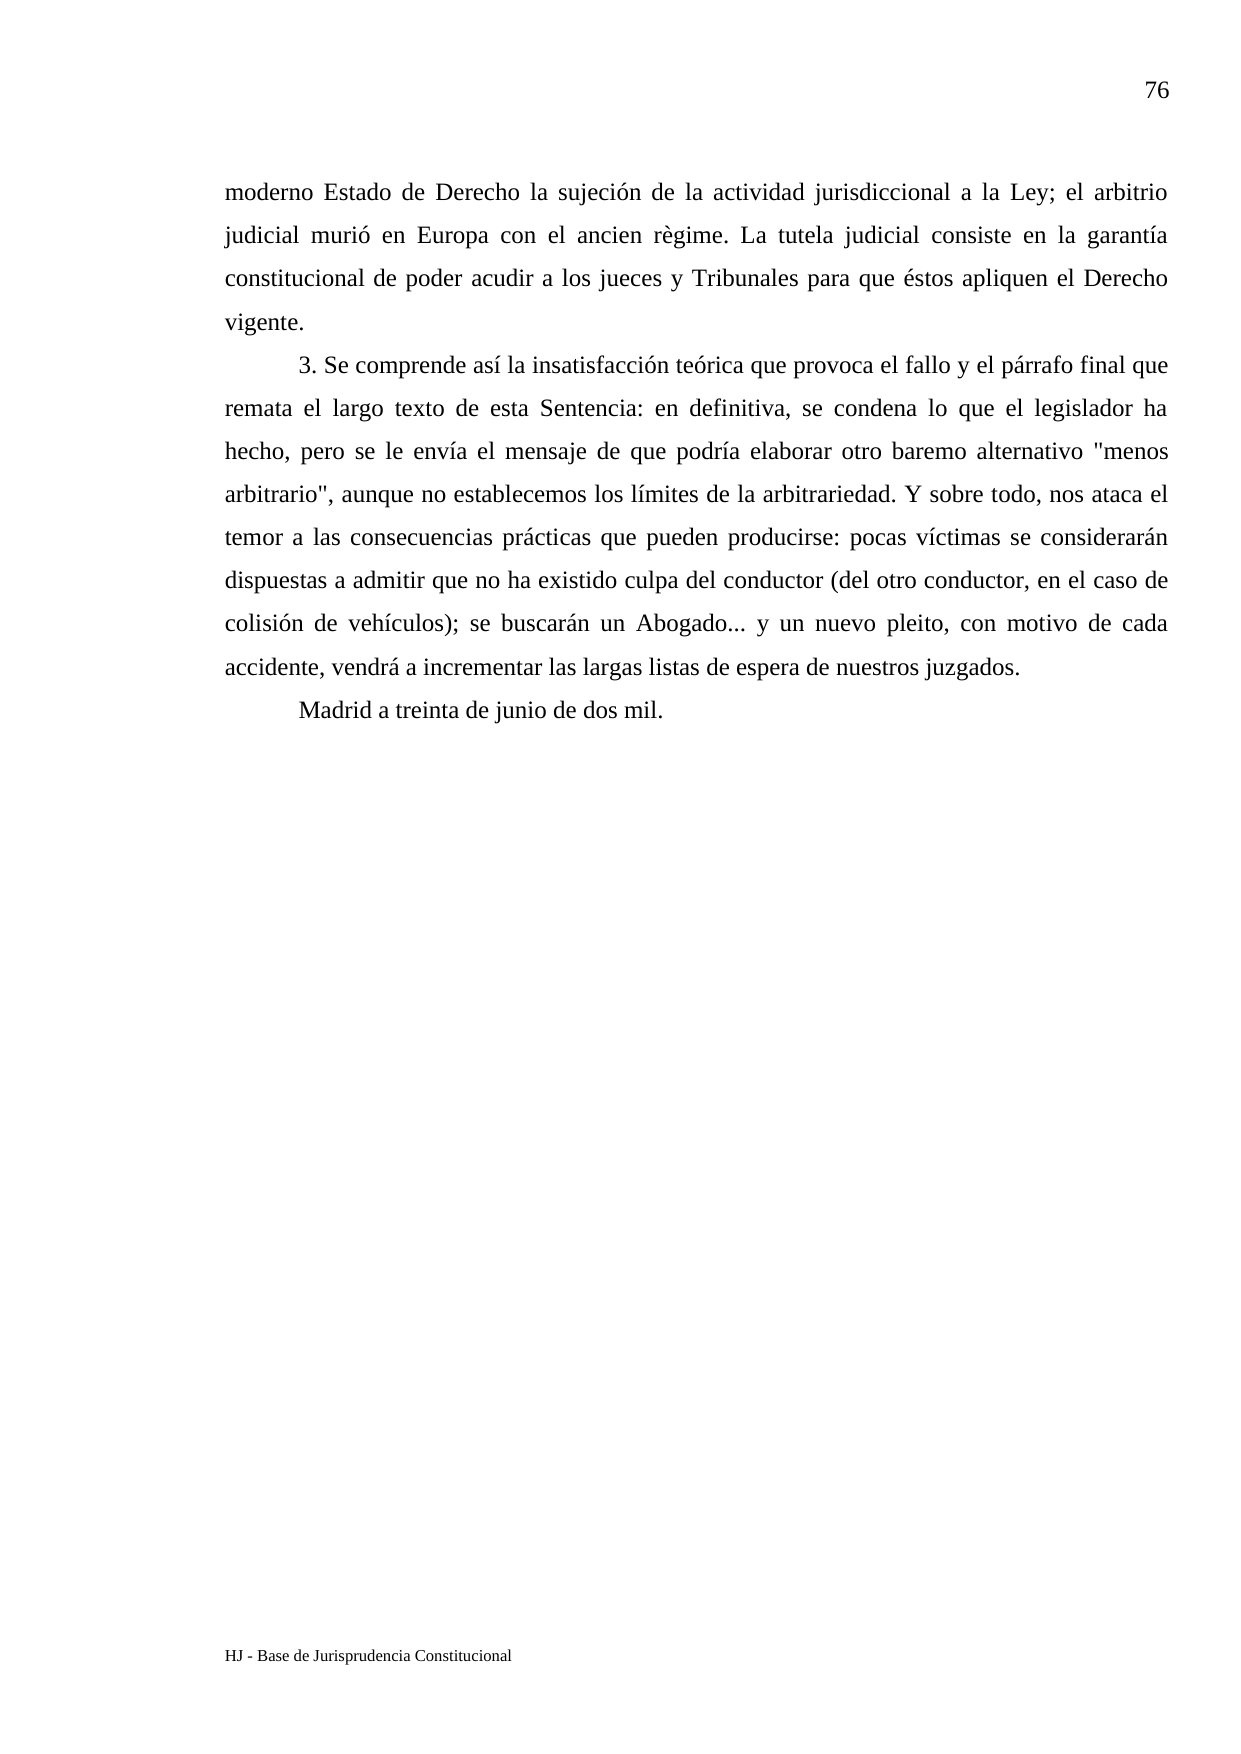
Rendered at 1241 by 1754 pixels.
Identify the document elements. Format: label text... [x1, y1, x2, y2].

text Madrid a treinta de junio de dos mil. [224, 695, 1169, 723]
text 3. Se comprende así la insatisfacción teórica que provoca el fallo y el párrafo final que remata el largo texto de esta Sentencia: en definitiva, se condena lo que el legislador ha hecho, pero se le envía el mensaje de que podría elaborar otro baremo alternativo "menos arbitrario", aunque no establecemos los límites de la arbitrariedad. Y sobre todo, nos ataca el temor a las consecuencias prácticas que pueden producirse: pocas víctimas se considerarán dispuestas a admitir que no ha existido culpa del conductor (del otro conductor, en el caso de colisión de vehículos); se buscarán un Abogado... y un nuevo pleito, con motivo de cada accidente, vendrá a incrementar las largas listas de espera de nuestros juzgados. [224, 350, 1169, 680]
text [224, 177, 1169, 335]
